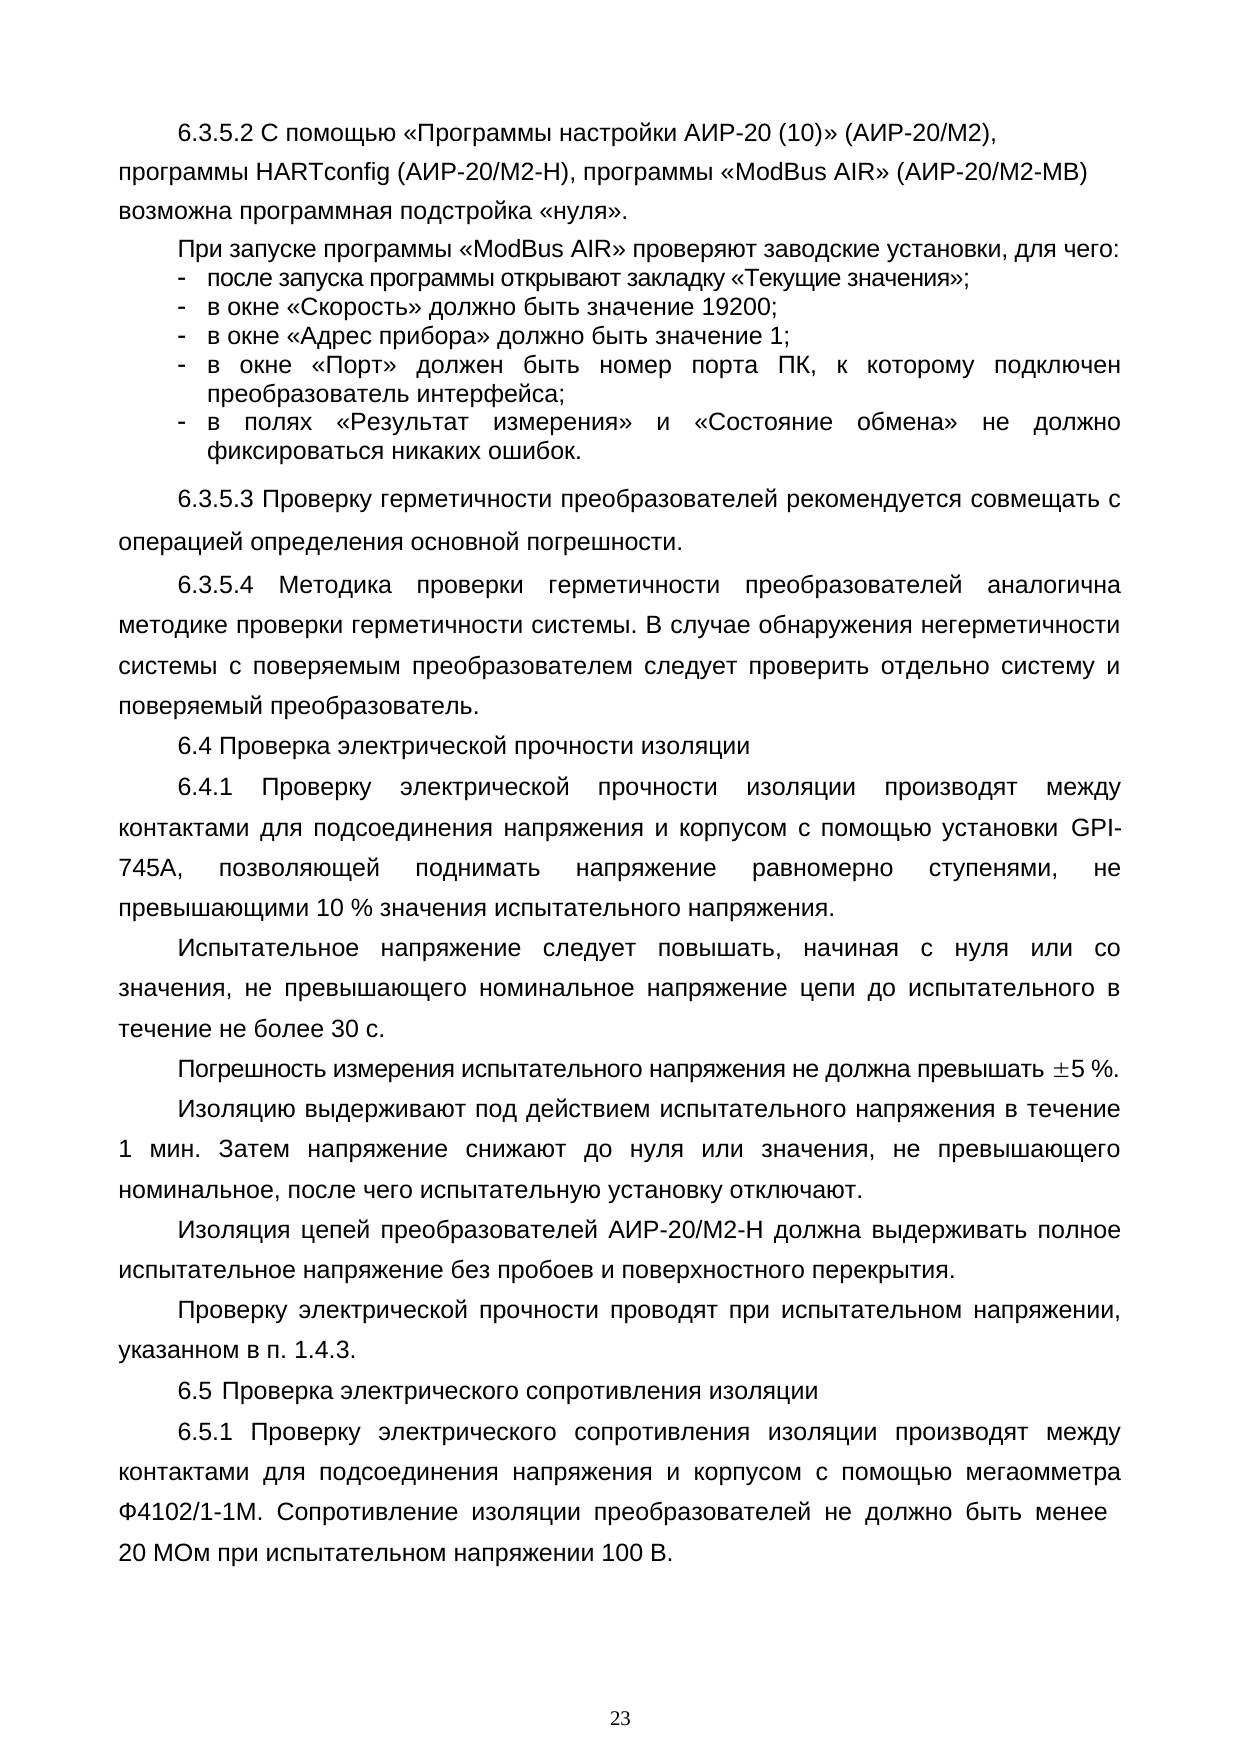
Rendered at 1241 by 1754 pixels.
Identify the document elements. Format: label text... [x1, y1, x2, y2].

text Проверку электрической прочности проводят при испытательном напряжении, указанном в п. 1.4.3. [118, 1295, 1122, 1364]
text Изоляцию выдерживают под действием испытательного напряжения в течение 1 мин. Затем напряжение снижают до нуля или значения, не превышающего номинальное, после чего испытательную установку отключают. [118, 1094, 1122, 1203]
text 6.4.1 Проверку электрической прочности изоляции производят между контактами для подсоединения напряжения и корпусом с помощью установки GPI-745А, позволяющей поднимать напряжение равномерно ступенями, не превышающими 10 % значения испытательного напряжения. [118, 772, 1122, 922]
text Изоляция цепей преобразователей АИР-20/М2-H должна выдерживать полное испытательное напряжение без пробоев и поверхностного перекрытия. [118, 1215, 1122, 1284]
list в окне «Адрес прибора» должно быть значение 1; [177, 321, 1122, 350]
text 6.5.1 Проверку электрического сопротивления изоляции производят между контактами для подсоединения напряжения и корпусом с помощью мегаомметра Ф4102/1-1М. Сопротивление изоляции преобразователей не должно быть менее 20 МОм при испытательном напряжении 100 В. [118, 1417, 1122, 1566]
list в окне «Скорость» должно быть значение 19200; [177, 292, 1122, 321]
text При запуске программы «ModBus AIR» проверяют заводские установки, для чего: [118, 234, 1122, 263]
list в полях «Результат измерения» и «Состояние обмена» не должно фиксироваться никаких ошибок. [177, 407, 1122, 465]
list после запуска программы открывают закладку «Текущие значения»; [177, 263, 1122, 292]
list Проверка электрического сопротивления изоляции [118, 1376, 1122, 1404]
text 6.3.5.3 Проверку герметичности преобразователей рекомендуется совмещать с операцией определения основной погрешности. [118, 484, 1122, 556]
text 6.3.5.4 Методика проверки герметичности преобразователей аналогична методике проверки герметичности системы. В случае обнаружения негерметичности системы с поверяемым преобразователем следует проверить отдельно систему и поверяемый преобразователь. [118, 570, 1122, 720]
text Погрешность измерения испытательного напряжения не должна превышать 5 %. [118, 1054, 1122, 1083]
list в окне «Порт» должен быть номер порта ПК, к которому подключен преобразователь интерфейса; [177, 350, 1122, 407]
text 6.4 Проверка электрической прочности изоляции [118, 731, 1122, 760]
text 6.3.5.2 С помощью «Программы настройки АИР-20 (10)» (АИР-20/М2), программы HARTconfig (АИР-20/М2-Н), программы «ModBus AIR» (АИР-20/М2-МВ) возможна программная подстройка «нуля». [118, 118, 1122, 224]
text Испытательное напряжение следует повышать, начиная с нуля или со значения, не превышающего номинальное напряжение цепи до испытательного в течение не более 30 с. [118, 933, 1122, 1042]
